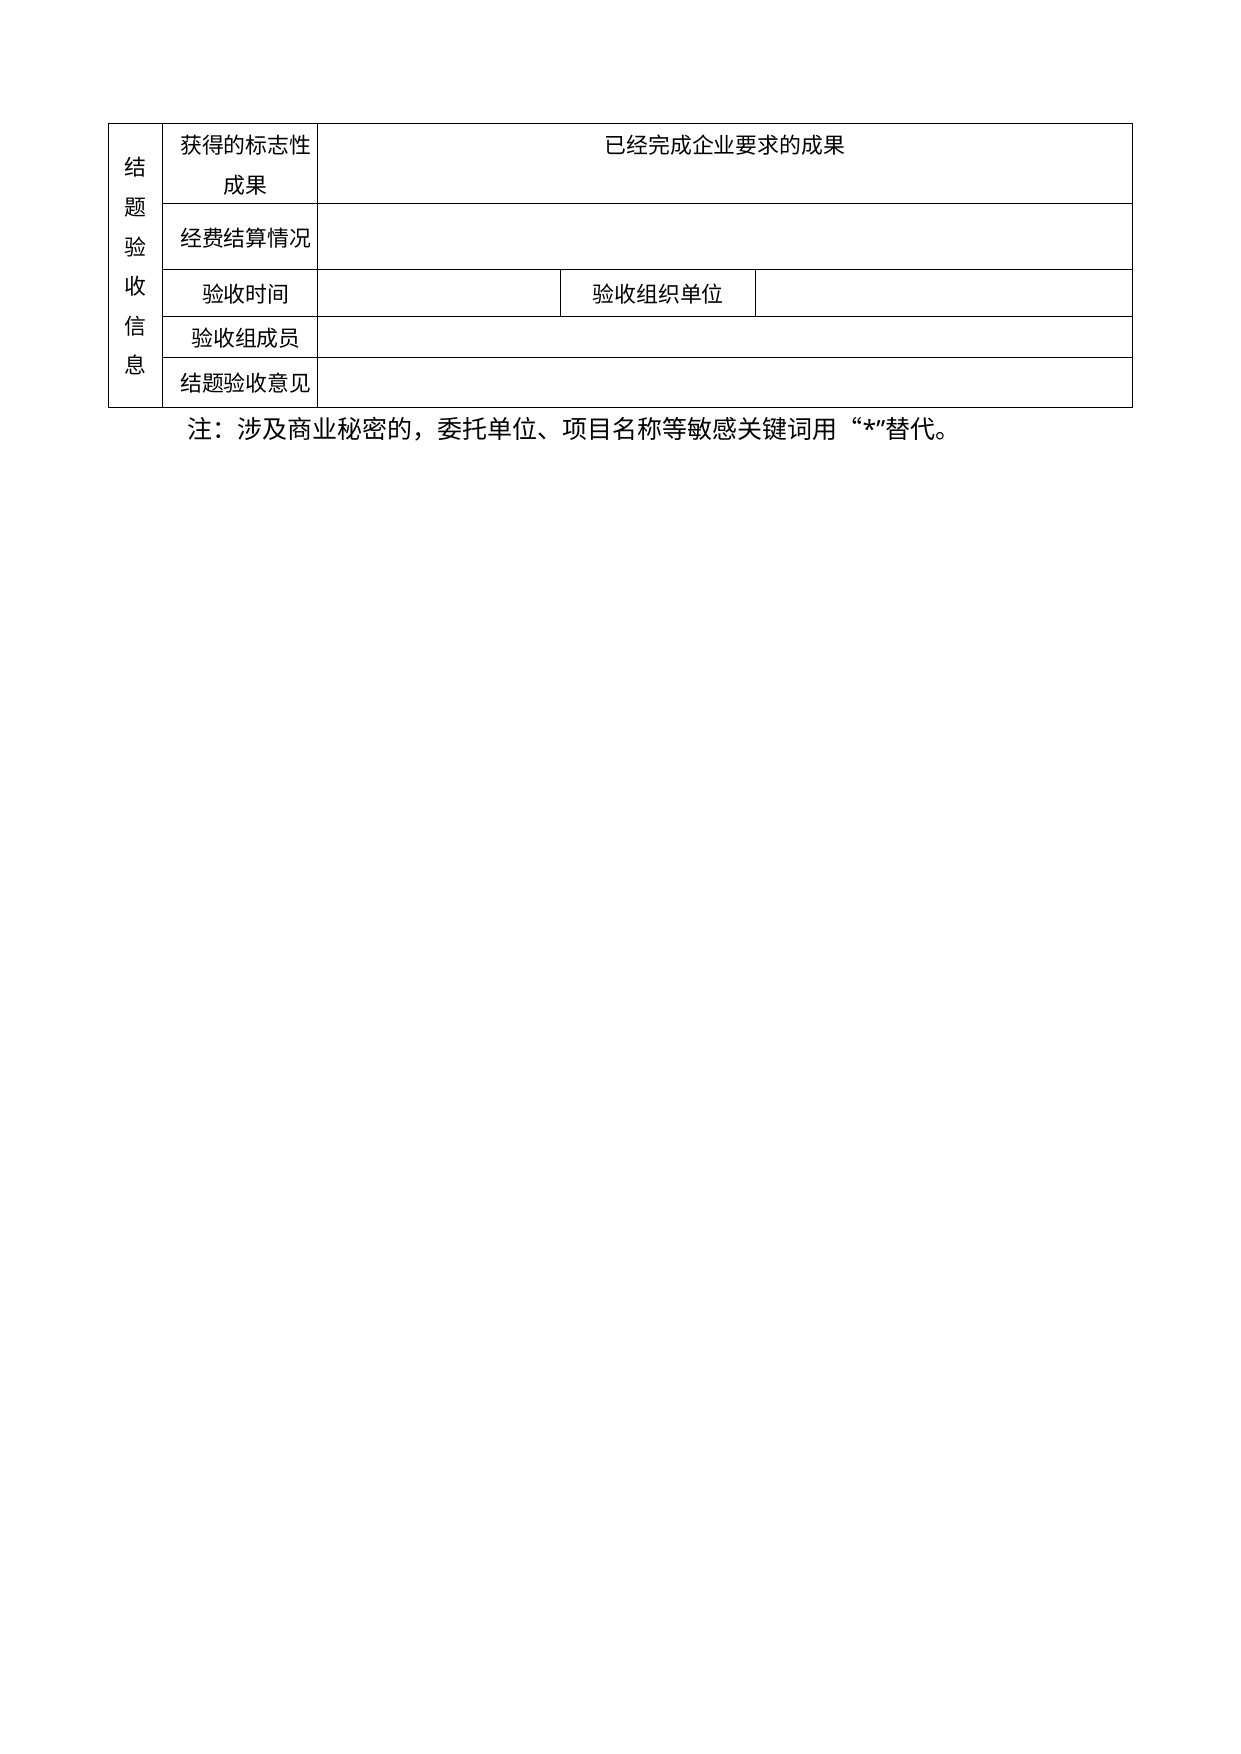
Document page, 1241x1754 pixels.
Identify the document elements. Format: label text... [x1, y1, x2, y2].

table_cell 验收组织单位 [561, 270, 755, 316]
table_cell 验收时间 [163, 270, 317, 316]
table_cell 获得的标志性成果 [163, 124, 317, 203]
table_cell 经费结算情况 [163, 204, 317, 268]
table_cell [318, 358, 1132, 407]
table_cell [318, 270, 560, 316]
table_cell 结题验收意见 [163, 358, 317, 407]
table_cell [318, 204, 1132, 268]
table_cell [318, 317, 1132, 357]
table_cell [756, 270, 1132, 316]
text 注：涉及商业秘密的，委托单位、项目名称等敏感关键词用“*”替代。 [187, 408, 1053, 447]
table_cell 结题验收信息 [109, 124, 162, 407]
table_cell 已经完成企业要求的成果 [318, 124, 1132, 203]
table_cell 验收组成员 [163, 317, 317, 357]
